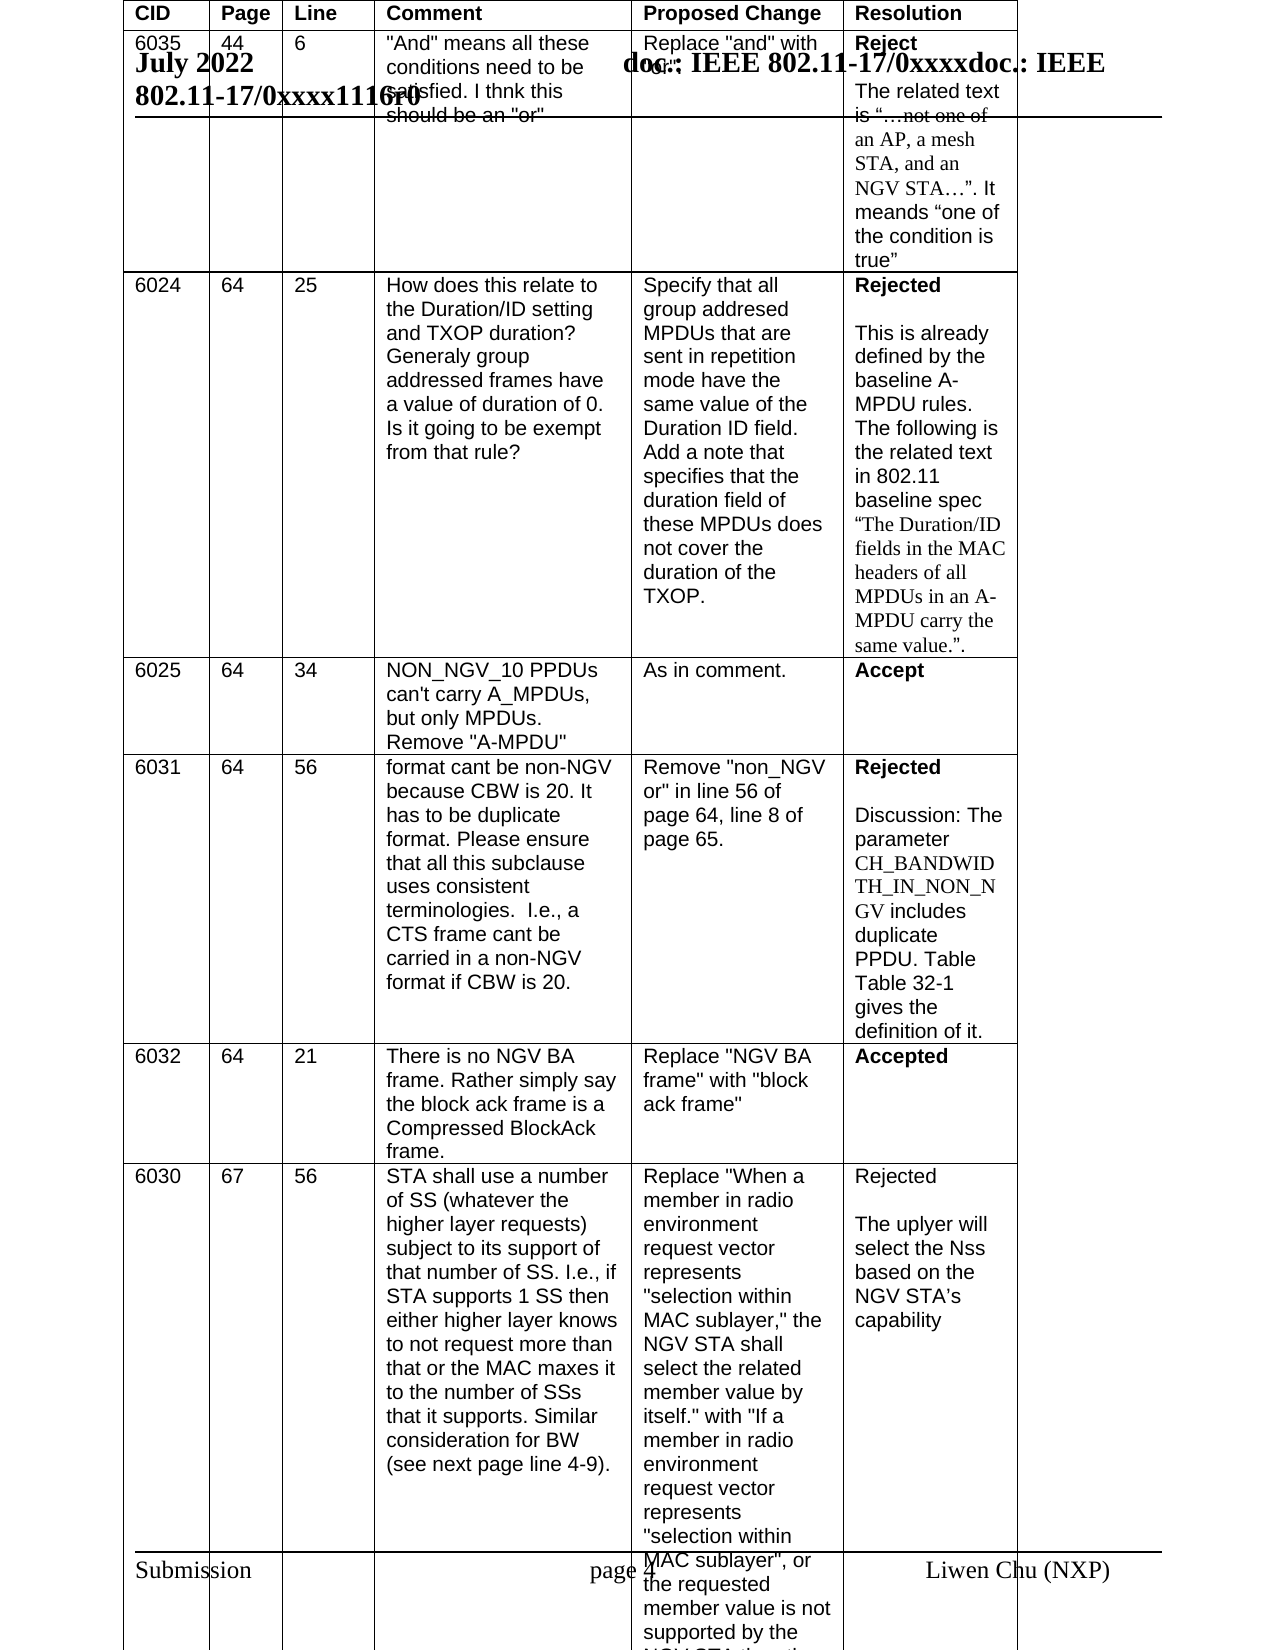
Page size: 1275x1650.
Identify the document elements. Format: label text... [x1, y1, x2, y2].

table_cell 6 [283, 31, 374, 271]
table_header Page [210, 1, 282, 30]
table_cell 64 [210, 755, 282, 1042]
table_cell NON_NGV_10 PPDUs can't carry A_MPDUs, but only MPDUs. Remove "A-MPDU" [375, 658, 631, 753]
table_cell 34 [283, 658, 374, 753]
table_cell 6031 [124, 755, 209, 1042]
table_cell 64 [210, 1044, 282, 1163]
table_cell 64 [210, 658, 282, 753]
table_cell 6024 [124, 273, 209, 657]
table_cell Replace "When a member in radio environment request vector represents "selection within MAC sublayer," the NGV STA shall select the related member value by itself." with "If a member in radio environment request vector represents "selection within MAC sublayer", or the requested member value is not supported by the NGV STA then the NGV STA shall select the related member value by itself." [632, 1164, 843, 1650]
table_cell Replace "and" with "or". [632, 31, 843, 271]
table_cell 56 [283, 755, 374, 1042]
table_cell Replace "NGV BA frame" with "block ack frame" [632, 1044, 843, 1163]
table_cell How does this relate to the Duration/ID setting and TXOP duration? Generaly group addressed frames have a value of duration of 0. Is it going to be exempt from that rule? [375, 273, 631, 657]
table_header Line [283, 1, 374, 30]
table_cell Rejected The uplyer will select the Nss based on the NGV STA’s capability [844, 1164, 1017, 1650]
table_header CID [124, 1, 209, 30]
table_cell Accepted [844, 1044, 1017, 1163]
table_header Comment [375, 1, 631, 30]
table_cell 56 [283, 1164, 374, 1650]
table_cell 6032 [124, 1044, 209, 1163]
table_header Proposed Change [632, 1, 843, 30]
table_cell 6025 [124, 658, 209, 753]
table_cell 6030 [124, 1164, 209, 1650]
table_cell Accept [844, 658, 1017, 753]
table_cell Reject The related text is “…not one of an AP, a mesh STA, and an NGV STA…”. It meands “one of the condition is true” [844, 31, 1017, 271]
table_cell Remove "non_NGV or" in line 56 of page 64, line 8 of page 65. [632, 755, 843, 1042]
table_cell 25 [283, 273, 374, 657]
table_cell As in comment. [632, 658, 843, 753]
table_cell Specify that all group addresed MPDUs that are sent in repetition mode have the same value of the Duration ID field. Add a note that specifies that the duration field of these MPDUs does not cover the duration of the TXOP. [632, 273, 843, 657]
table_header Resolution [844, 1, 1017, 30]
table_cell format cant be non-NGV because CBW is 20. It has to be duplicate format. Please ensure that all this subclause uses consistent terminologies. I.e., a CTS frame cant be carried in a non-NGV format if CBW is 20. [375, 755, 631, 1042]
table_cell 21 [283, 1044, 374, 1163]
table_cell 67 [210, 1164, 282, 1650]
table_cell Rejected This is already defined by the baseline A-MPDU rules. The following is the related text in 802.11 baseline spec “The Duration/ID fields in the MAC headers of all MPDUs in an A-MPDU carry the same value.”. [844, 273, 1017, 657]
table_cell STA shall use a number of SS (whatever the higher layer requests) subject to its support of that number of SS. I.e., if STA supports 1 SS then either higher layer knows to not request more than that or the MAC maxes it to the number of SSs that it supports. Similar consideration for BW (see next page line 4-9). [375, 1164, 631, 1650]
table_cell 6035 [124, 31, 209, 271]
table_cell 44 [210, 31, 282, 271]
table_cell There is no NGV BA frame. Rather simply say the block ack frame is a Compressed BlockAck frame. [375, 1044, 631, 1163]
table_cell 64 [210, 273, 282, 657]
table_cell Rejected Discussion: The parameter CH_BANDWIDTH_IN_NON_NGV includes duplicate PPDU. Table Table 32-1 gives the definition of it. [844, 755, 1017, 1042]
table_cell "And" means all these conditions need to be satisfied. I thnk this should be an "or" [375, 31, 631, 271]
